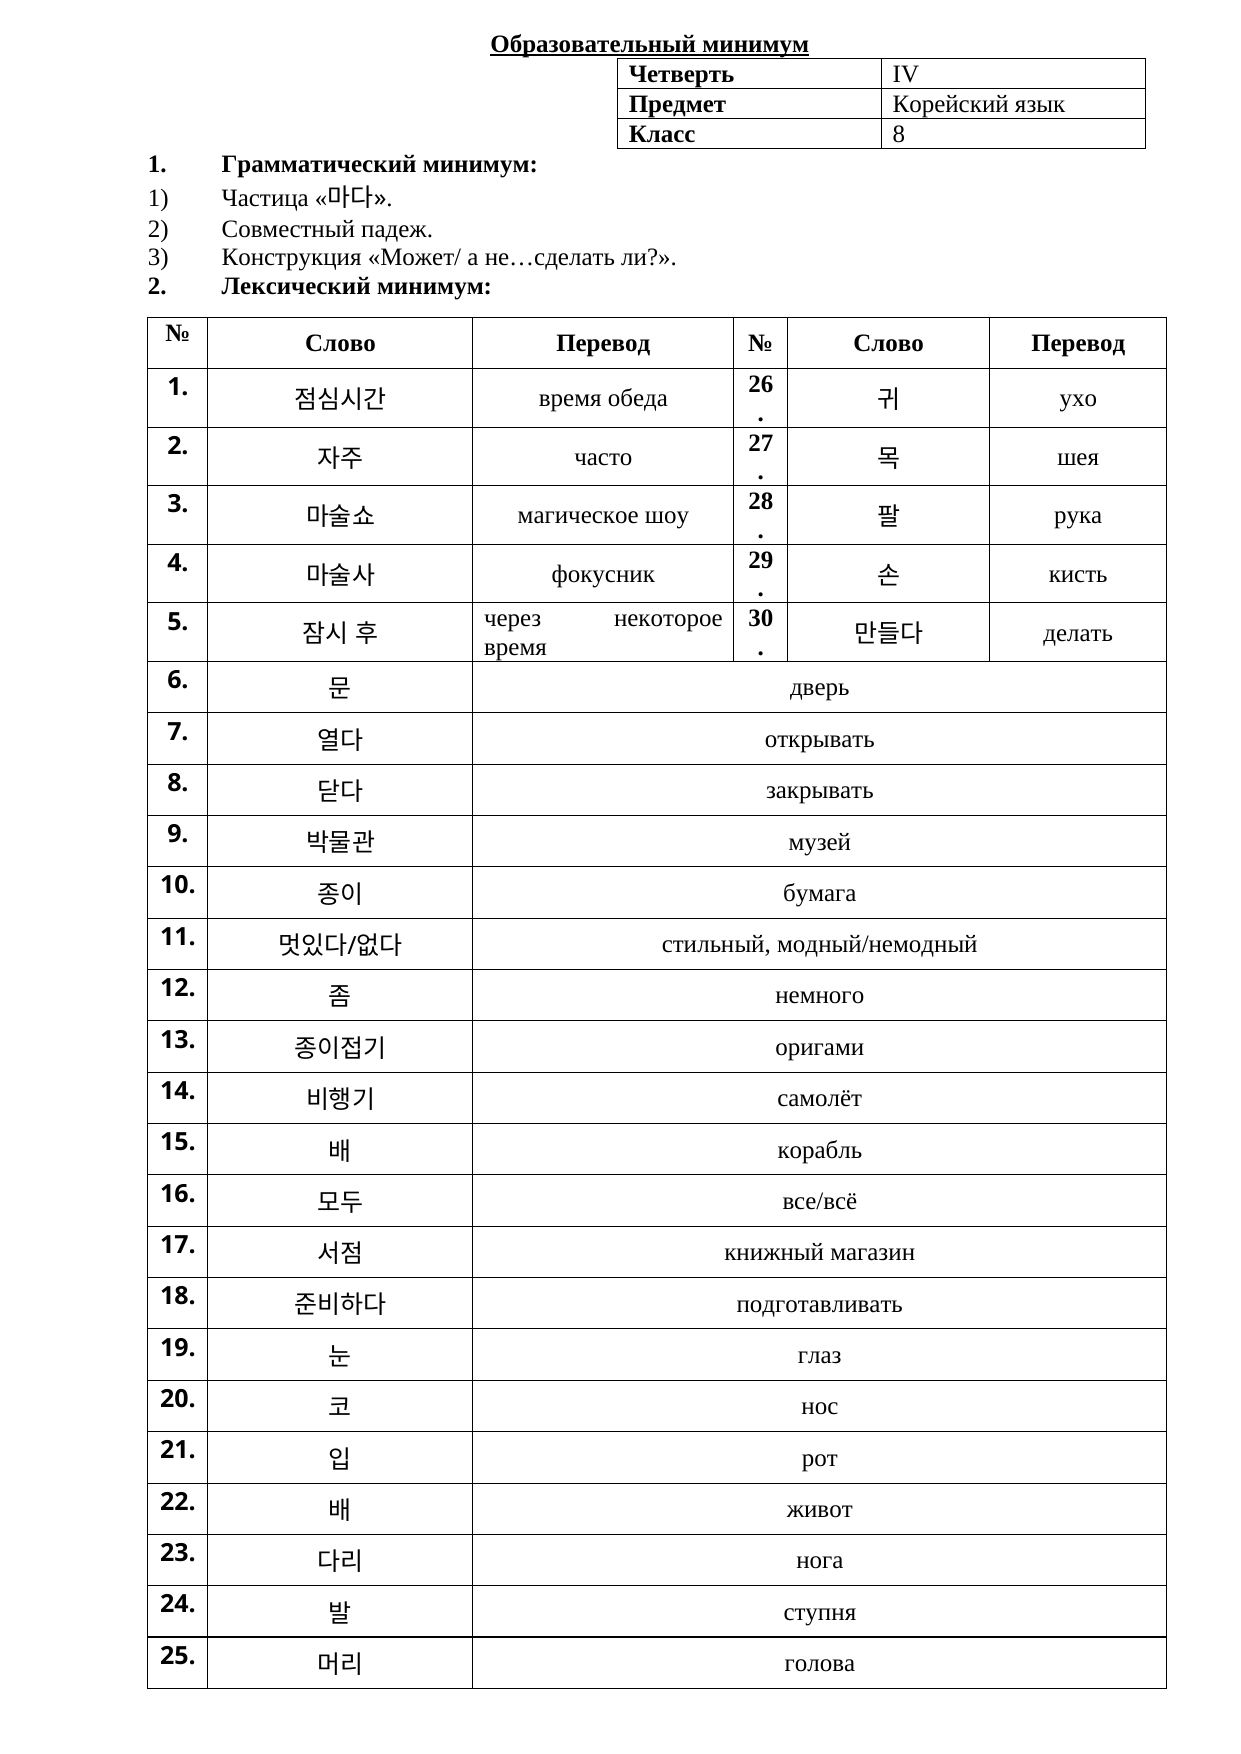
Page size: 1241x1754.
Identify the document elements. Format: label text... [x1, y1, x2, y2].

table_header Перевод [473, 318, 733, 368]
table_cell живот [473, 1484, 1166, 1534]
table_cell 마술쇼 [208, 486, 472, 544]
table_cell магическое шоу [473, 486, 733, 544]
table_cell ухо [990, 369, 1166, 427]
table_cell Корейский язык [882, 89, 1145, 118]
table_cell 박물관 [208, 816, 472, 866]
list Конструкция «Может/ а не…сделать ли?». [148, 242, 1152, 271]
table_cell 자주 [208, 428, 472, 485]
table_cell самолёт [473, 1073, 1166, 1123]
table_header IV [882, 59, 1145, 88]
table_cell дверь [473, 662, 1166, 712]
table_cell 잠시 후 [208, 603, 472, 661]
table_header № [148, 318, 207, 368]
table_cell 30. [734, 603, 787, 661]
table_cell 29. [734, 545, 787, 602]
list Совместный падеж. [148, 214, 1152, 242]
table_cell книжный магазин [473, 1227, 1166, 1277]
table_cell музей [473, 816, 1166, 866]
table_cell глаз [473, 1329, 1166, 1380]
table_cell 13. [148, 1021, 207, 1072]
table_cell через некоторое время [473, 603, 733, 661]
table_cell 배 [208, 1124, 472, 1174]
table_cell 23. [148, 1535, 207, 1585]
table_cell оригами [473, 1021, 1166, 1072]
table_cell 8. [148, 765, 207, 815]
list Частица «마다». [148, 177, 1152, 214]
table_cell 눈 [208, 1329, 472, 1380]
table_cell 20. [148, 1381, 207, 1431]
table_cell 12. [148, 970, 207, 1020]
table_cell стильный, модный/немодный [473, 919, 1166, 969]
table_cell 28. [734, 486, 787, 544]
table_cell бумага [473, 867, 1166, 917]
table_cell 15. [148, 1124, 207, 1174]
table_cell 11. [148, 919, 207, 969]
table_cell 발 [208, 1586, 472, 1636]
table_cell 25. [148, 1638, 207, 1688]
table_cell 종이 [208, 867, 472, 917]
list Лексический минимум: [148, 271, 1152, 300]
table_cell 팔 [788, 486, 989, 544]
table_cell 14. [148, 1073, 207, 1123]
table_cell 열다 [208, 713, 472, 763]
table_cell 3. [148, 486, 207, 544]
table_cell 준비하다 [208, 1278, 472, 1328]
table_cell 10. [148, 867, 207, 917]
table_cell 5. [148, 603, 207, 661]
table_cell часто [473, 428, 733, 485]
text Образовательный минимум [148, 29, 1152, 58]
table_cell все/всё [473, 1175, 1166, 1226]
table_cell 입 [208, 1432, 472, 1482]
table_cell Предмет [618, 89, 881, 118]
table_cell рот [473, 1432, 1166, 1482]
table_cell 1. [148, 369, 207, 427]
table_cell 서점 [208, 1227, 472, 1277]
table_cell 문 [208, 662, 472, 712]
list Грамматический минимум: [148, 149, 1152, 177]
table_cell 귀 [788, 369, 989, 427]
table_cell 닫다 [208, 765, 472, 815]
table_cell 21. [148, 1432, 207, 1482]
table_cell 17. [148, 1227, 207, 1277]
table_cell рука [990, 486, 1166, 544]
table_header Слово [208, 318, 472, 368]
table_cell 마술사 [208, 545, 472, 602]
table_cell голова [473, 1638, 1166, 1688]
table_cell 코 [208, 1381, 472, 1431]
table_cell шея [990, 428, 1166, 485]
table_cell 배 [208, 1484, 472, 1534]
table_cell 26. [734, 369, 787, 427]
table_cell 4. [148, 545, 207, 602]
table_cell 8 [882, 119, 1145, 148]
table_cell корабль [473, 1124, 1166, 1174]
table_cell нога [473, 1535, 1166, 1585]
table_cell фокусник [473, 545, 733, 602]
table_cell 멋있다/없다 [208, 919, 472, 969]
table_cell 16. [148, 1175, 207, 1226]
table_cell немного [473, 970, 1166, 1020]
table_cell 18. [148, 1278, 207, 1328]
table_cell открывать [473, 713, 1166, 763]
table_cell 9. [148, 816, 207, 866]
table_header № [734, 318, 787, 368]
table_cell 27. [734, 428, 787, 485]
table_cell 목 [788, 428, 989, 485]
table_cell ступня [473, 1586, 1166, 1636]
table_cell 비행기 [208, 1073, 472, 1123]
table_cell 6. [148, 662, 207, 712]
table_cell кисть [990, 545, 1166, 602]
table_cell время обеда [473, 369, 733, 427]
table_cell 만들다 [788, 603, 989, 661]
table_cell 모두 [208, 1175, 472, 1226]
table_cell 머리 [208, 1638, 472, 1688]
table_cell 점심시간 [208, 369, 472, 427]
table_cell 2. [148, 428, 207, 485]
table_header Четверть [618, 59, 881, 88]
table_cell 좀 [208, 970, 472, 1020]
table_header Слово [788, 318, 989, 368]
table_cell 종이접기 [208, 1021, 472, 1072]
table_cell 19. [148, 1329, 207, 1380]
table_cell 다리 [208, 1535, 472, 1585]
table_cell делать [990, 603, 1166, 661]
table_cell 손 [788, 545, 989, 602]
table_cell нос [473, 1381, 1166, 1431]
table_cell Класс [618, 119, 881, 148]
table_header Перевод [990, 318, 1166, 368]
table_cell закрывать [473, 765, 1166, 815]
table_cell 7. [148, 713, 207, 763]
table_cell 24. [148, 1586, 207, 1636]
table_cell 22. [148, 1484, 207, 1534]
table_cell подготавливать [473, 1278, 1166, 1328]
